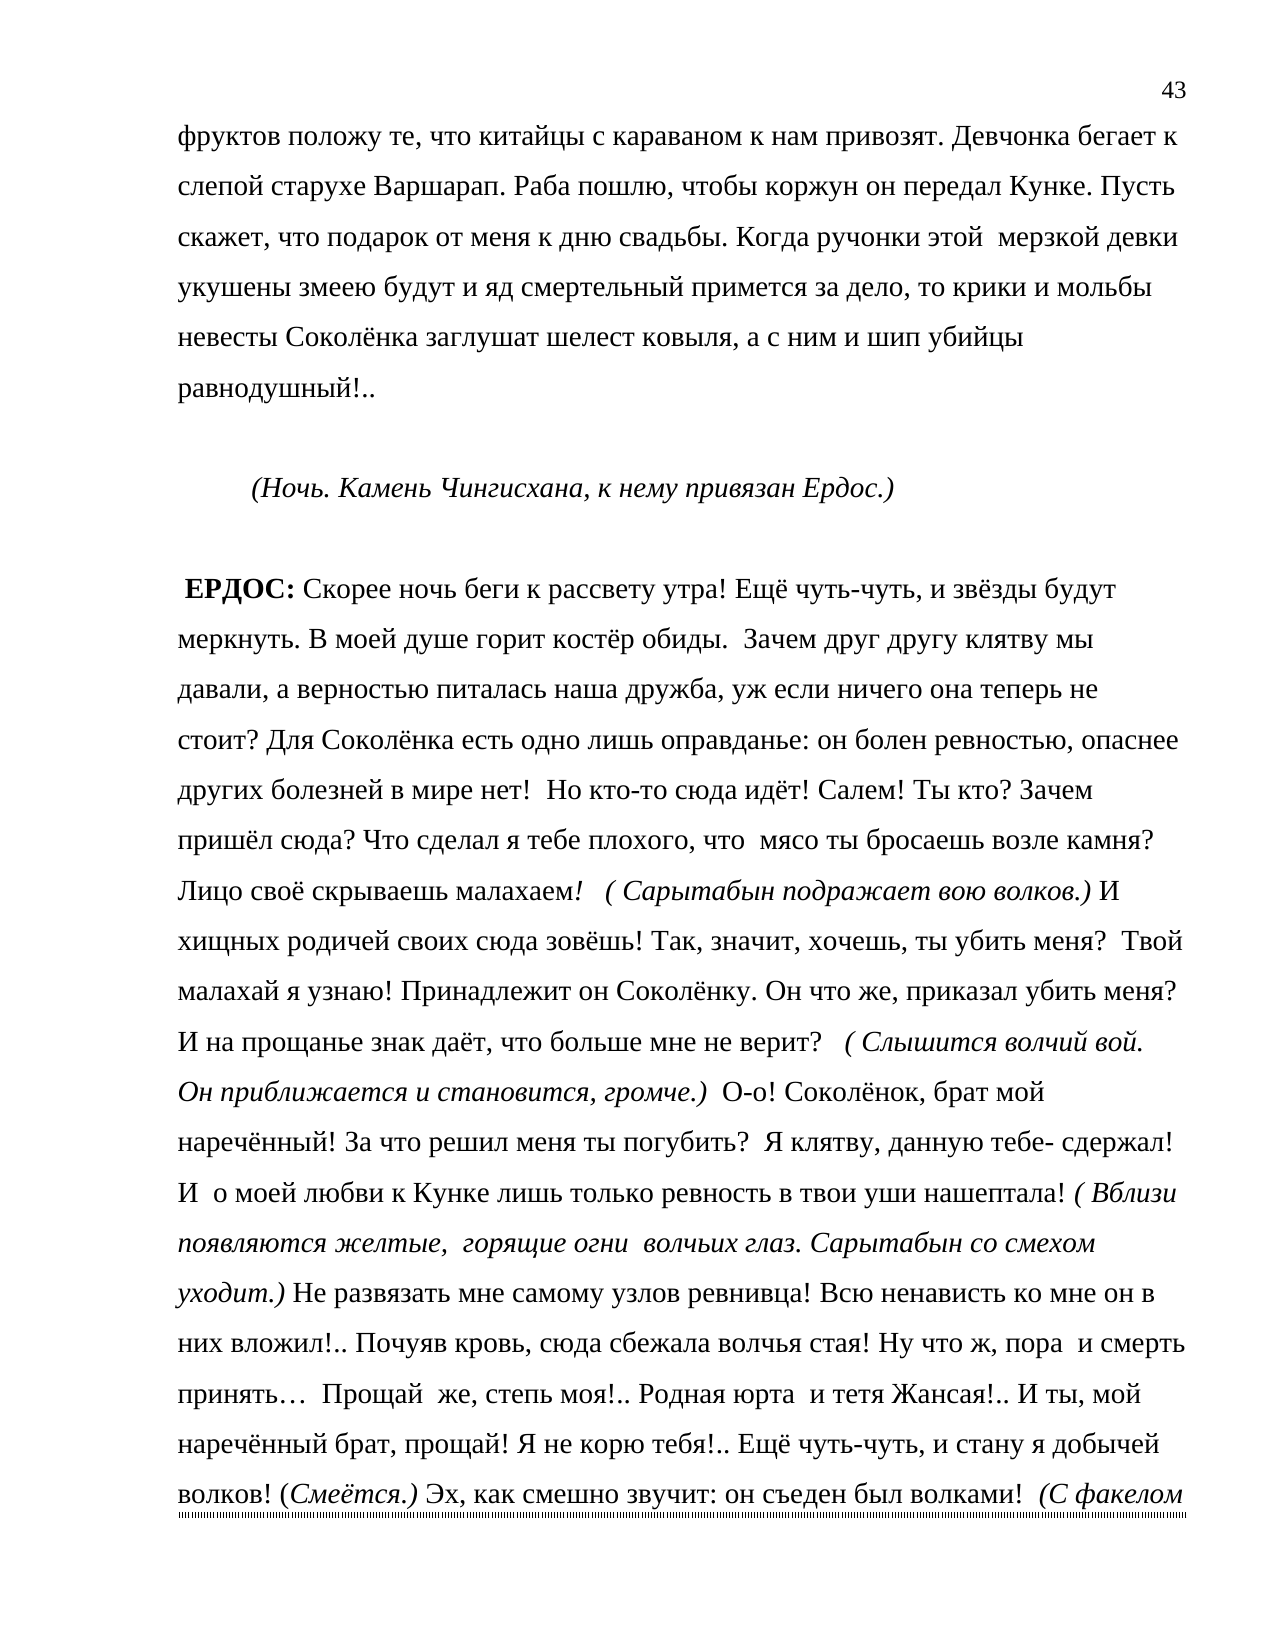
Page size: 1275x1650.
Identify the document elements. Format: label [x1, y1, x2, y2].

text [177, 571, 1186, 1518]
text [177, 118, 1186, 504]
